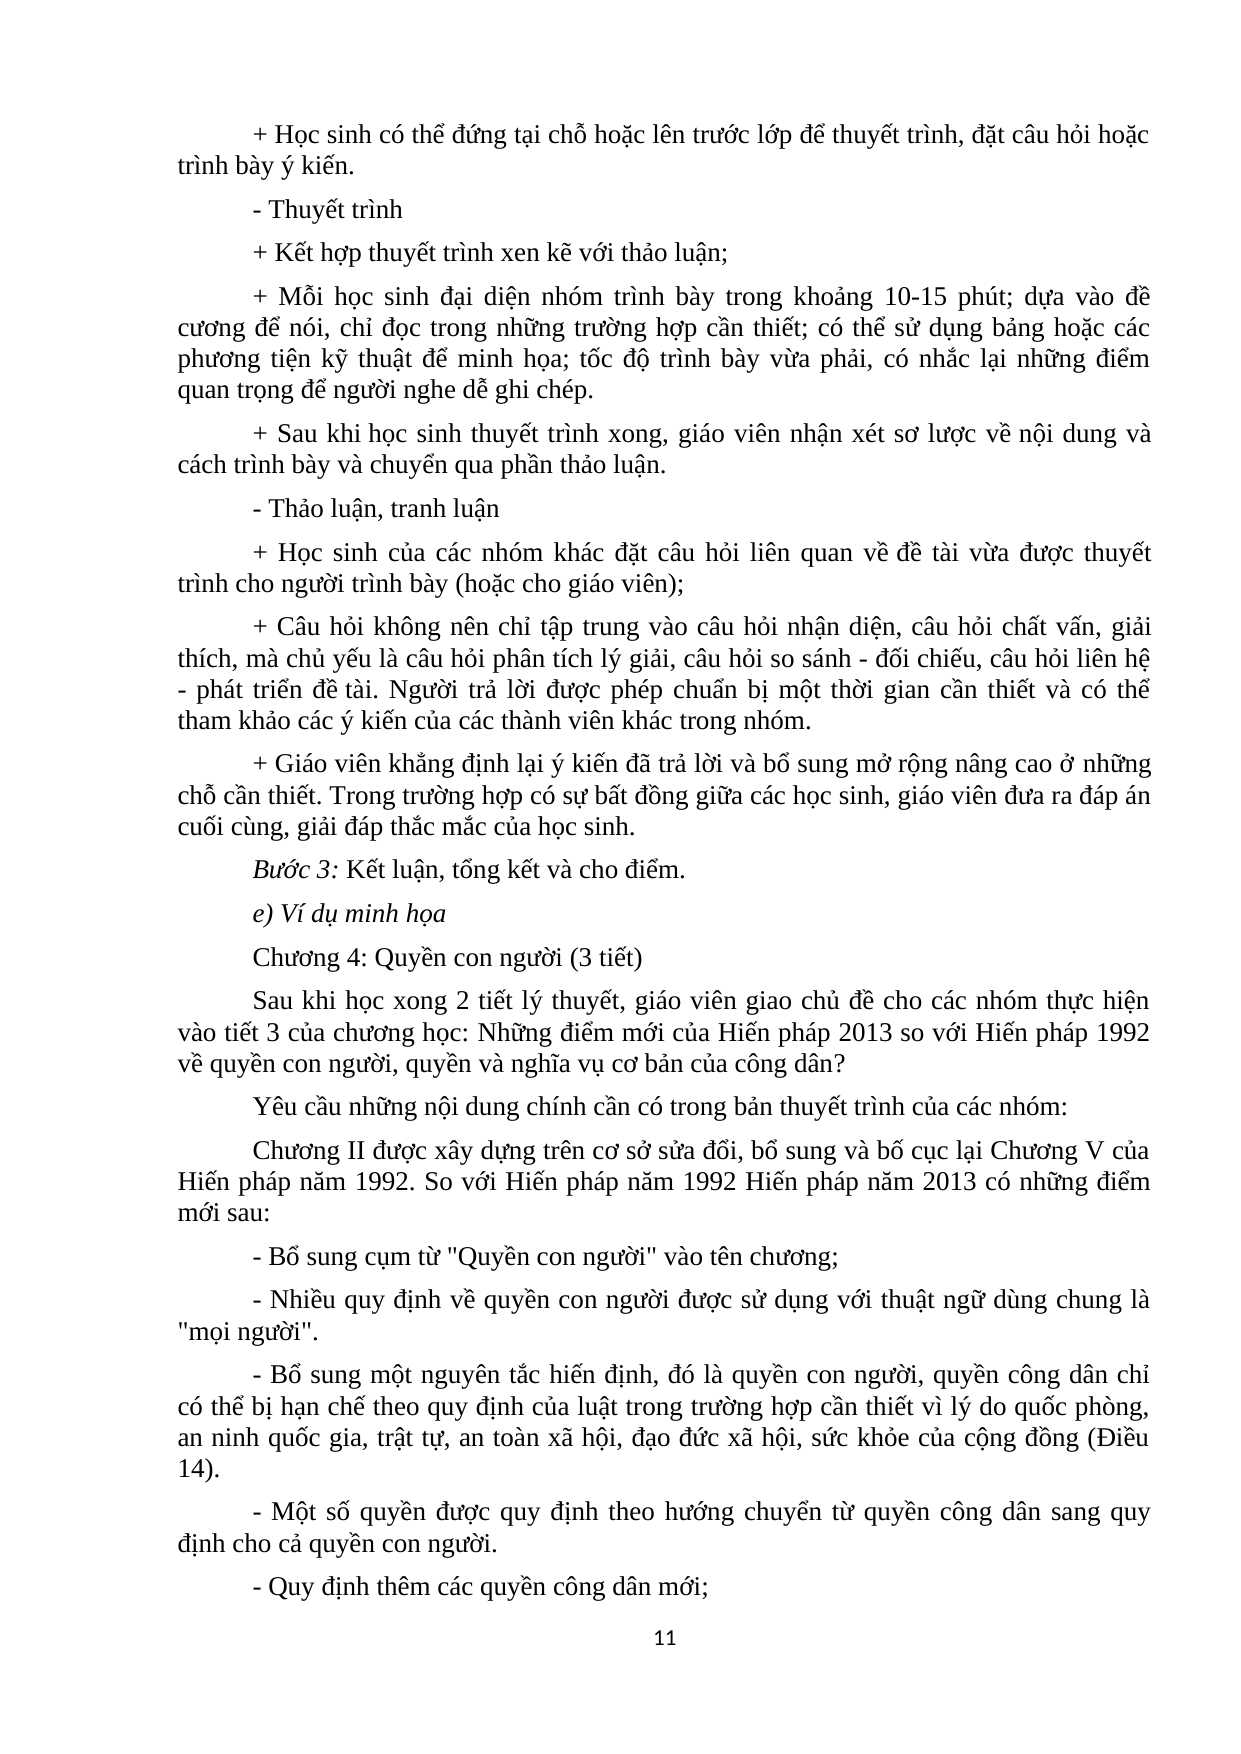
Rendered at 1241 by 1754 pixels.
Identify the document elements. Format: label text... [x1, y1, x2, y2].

text - Nhiều quy định về quyền con người được sử dụng với thuật ngữ dùng chung là "mọi người". [177, 1284, 1152, 1346]
text + Học sinh của các nhóm khác đặt câu hỏi liên quan về đề tài vừa được thuyết trình cho người trình bày (hoặc cho giáo viên); [177, 536, 1152, 598]
text Chương 4: Quyền con người (3 tiết) [177, 941, 1152, 972]
text - Bổ sung một nguyên tắc hiến định, đó là quyền con người, quyền công dân chỉ có thể bị hạn chế theo quy định của luật trong trường hợp cần thiết vì lý do quốc phòng, an ninh quốc gia, trật tự, an toàn xã hội, đạo đức xã hội, sức khỏe của cộng đồng (Điều 14). [177, 1358, 1152, 1483]
text + Mỗi học sinh đại diện nhóm trình bày trong khoảng 10-15 phút; dựa vào đề cương để nói, chỉ đọc trong những trường hợp cần thiết; có thể sử dụng bảng hoặc các phương tiện kỹ thuật để minh họa; tốc độ trình bày vừa phải, có nhắc lại những điểm quan trọng để người nghe dễ ghi chép. [177, 280, 1152, 405]
text - Một số quyền được quy định theo hướng chuyển từ quyền công dân sang quy định cho cả quyền con người. [177, 1496, 1152, 1558]
text Chương II được xây dựng trên cơ sở sửa đổi, bổ sung và bố cục lại Chương V của Hiến pháp năm 1992. So với Hiến pháp năm 1992 Hiến pháp năm 2013 có những điểm mới sau: [177, 1134, 1152, 1227]
text + Học sinh có thể đứng tại chỗ hoặc lên trước lớp để thuyết trình, đặt câu hỏi hoặc trình bày ý kiến. [177, 118, 1152, 180]
text + Giáo viên khẳng định lại ý kiến đã trả lời và bổ sung mở rộng nâng cao ở những chỗ cần thiết. Trong trường hợp có sự bất đồng giữa các học sinh, giáo viên đưa ra đáp án cuối cùng, giải đáp thắc mắc của học sinh. [177, 748, 1152, 841]
text Bước 3: Kết luận, tổng kết và cho điểm. [177, 853, 1152, 885]
text + Sau khi học sinh thuyết trình xong, giáo viên nhận xét sơ lược về nội dung và cách trình bày và chuyển qua phần thảo luận. [177, 417, 1152, 479]
text - Thảo luận, tranh luận [177, 492, 1152, 523]
text - Thuyết trình [177, 193, 1152, 224]
text - Quy định thêm các quyền công dân mới; [177, 1570, 1152, 1601]
text - Bổ sung cụm từ "Quyền con người" vào tên chương; [177, 1240, 1152, 1271]
text Sau khi học xong 2 tiết lý thuyết, giáo viên giao chủ đề cho các nhóm thực hiện vào tiết 3 của chương học: Những điểm mới của Hiến pháp 2013 so với Hiến pháp 1992 về quyền con người, quyền và nghĩa vụ cơ bản của công dân? [177, 984, 1152, 1078]
text + Câu hỏi không nên chỉ tập trung vào câu hỏi nhận diện, câu hỏi chất vấn, giải thích, mà chủ yếu là câu hỏi phân tích lý giải, câu hỏi so sánh - đối chiếu, câu hỏi liên hệ - phát triển đề tài. Người trả lời được phép chuẩn bị một thời gian cần thiết và có thể tham khảo các ý kiến của các thành viên khác trong nhóm. [177, 611, 1152, 735]
text Yêu cầu những nội dung chính cần có trong bản thuyết trình của các nhóm: [177, 1090, 1152, 1122]
text + Kết hợp thuyết trình xen kẽ với thảo luận; [177, 237, 1152, 268]
text e) Ví dụ minh họa [177, 897, 1152, 928]
